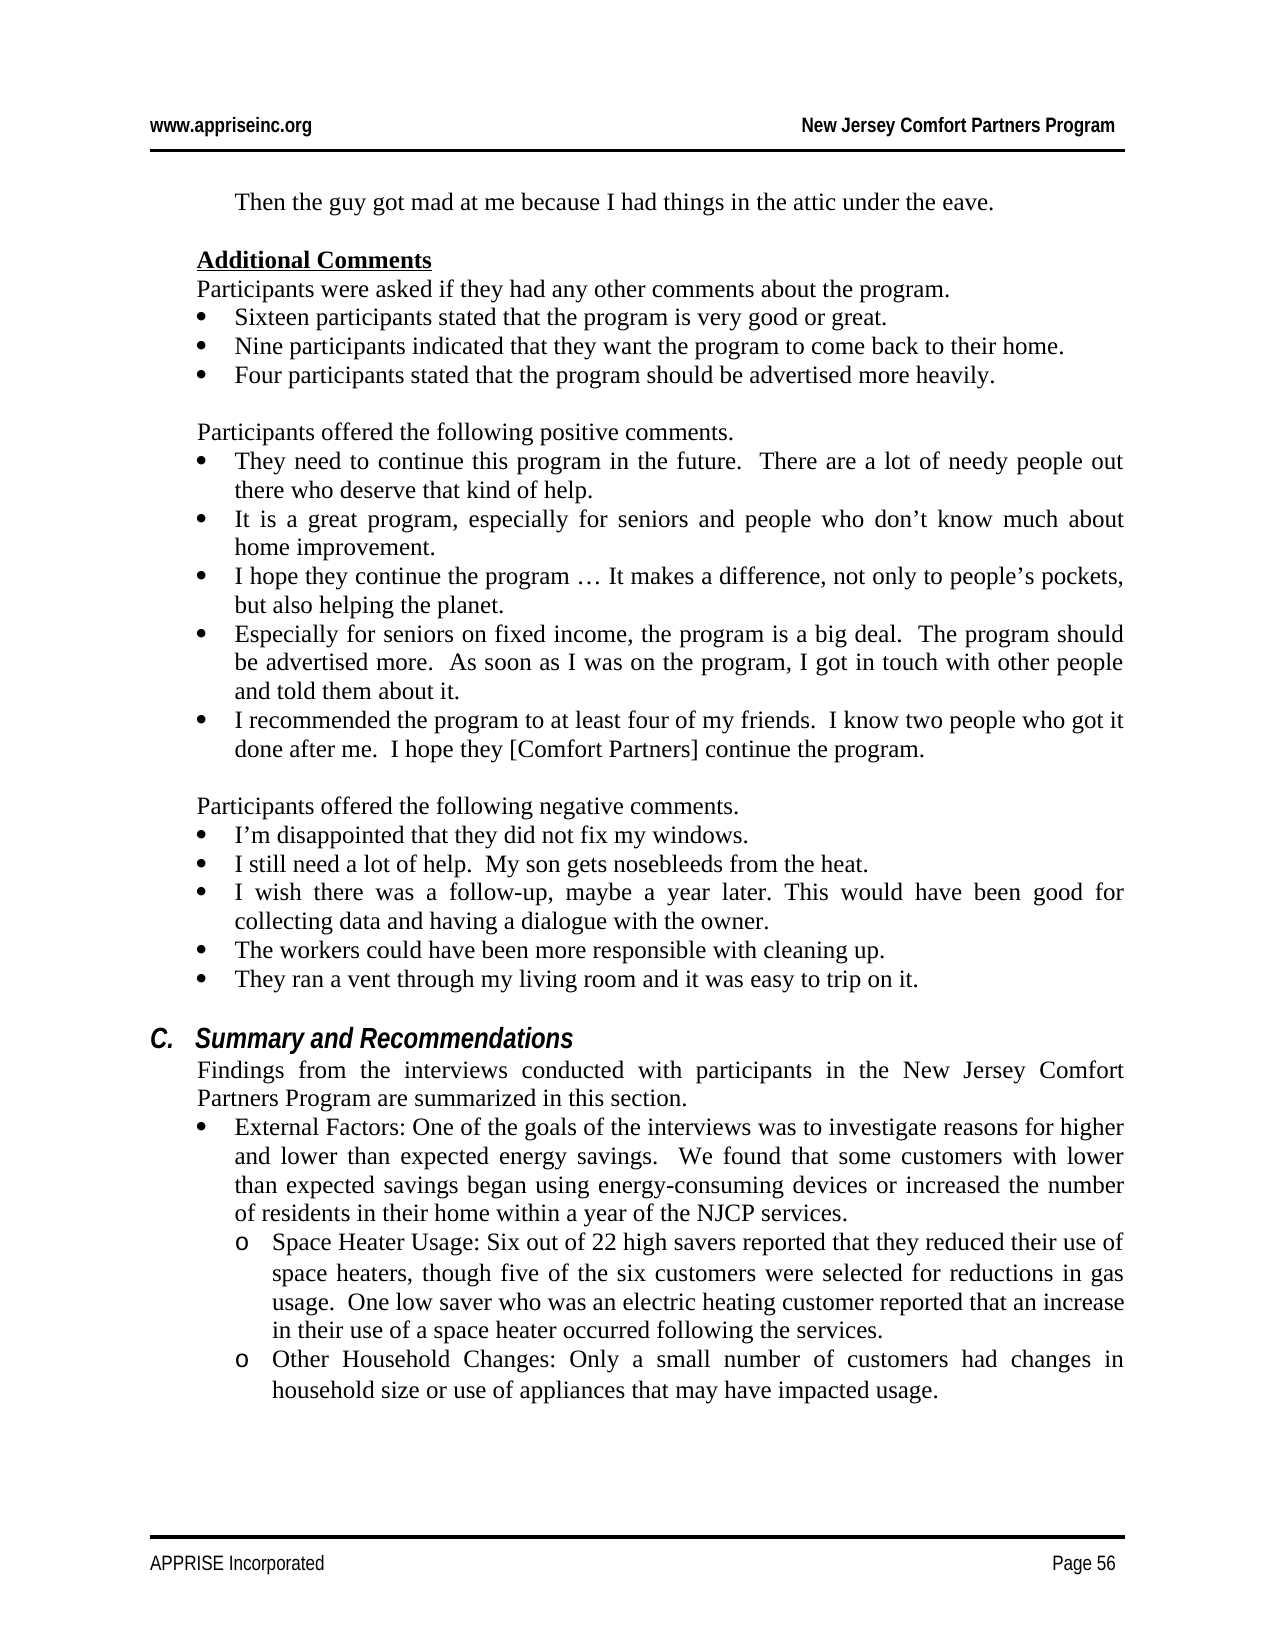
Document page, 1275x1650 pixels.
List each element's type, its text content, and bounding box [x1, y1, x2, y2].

list Participants offered the following negative comments. [196, 791, 1125, 820]
subtitle Summary and Recommendations [150, 1021, 1125, 1055]
list External Factors: One of the goals of the interviews was to investigate reasons for higher and lower than expected energy savings. We found that some customers with lower than expected savings began using energy-consuming devices or increased the number of residents in their home within a year of the NJCP services. [197, 1112, 1125, 1227]
list They need to continue this program in the future. There are a lot of needy people out there who deserve that kind of help. [197, 446, 1125, 504]
list They ran a vent through my living room and it was easy to trip on it. [197, 964, 1125, 992]
list Participants offered the following positive comments. [197, 417, 1125, 446]
list I’m disappointed that they did not fix my windows. [197, 820, 1125, 849]
list Four participants stated that the program should be advertised more heavily. [197, 360, 1125, 389]
subtitle Additional Comments [196, 245, 1125, 274]
list I recommended the program to at least four of my friends. I know two people who got it done after me. I hope they [Comfort Partners] continue the program. [197, 705, 1125, 762]
list I wish there was a follow-up, maybe a year later. This would have been good for collecting data and having a dialogue with the owner. [197, 877, 1125, 935]
list Findings from the interviews conducted with participants in the New Jersey Comfort Partners Program are summarized in this section. [197, 1055, 1125, 1112]
list I hope they continue the program … It makes a difference, not only to people’s pockets, but also helping the planet. [197, 561, 1125, 619]
list Participants were asked if they had any other comments about the program. [196, 274, 1125, 302]
list Especially for seniors on fixed income, the program is a big deal. The program should be advertised more. As soon as I was on the program, I got in touch with other people and told them about it. [197, 619, 1125, 705]
list Other Household Changes: Only a small number of customers had changes in household size or use of appliances that may have impacted usage. [234, 1344, 1125, 1404]
list I still need a lot of help. My son gets nosebleeds from the heat. [197, 849, 1125, 877]
list Nine participants indicated that they want the program to come back to their home. [197, 331, 1125, 360]
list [197, 187, 1125, 216]
list Space Heater Usage: Six out of 22 high savers reported that they reduced their use of space heaters, though five of the six customers were selected for reductions in gas usage. One low saver who was an electric heating customer reported that an increase in their use of a space heater occurred following the services. [234, 1227, 1125, 1344]
list It is a great program, especially for seniors and people who don’t know much about home improvement. [197, 504, 1125, 561]
list Sixteen participants stated that the program is very good or great. [197, 302, 1125, 331]
list The workers could have been more responsible with cleaning up. [197, 935, 1125, 964]
